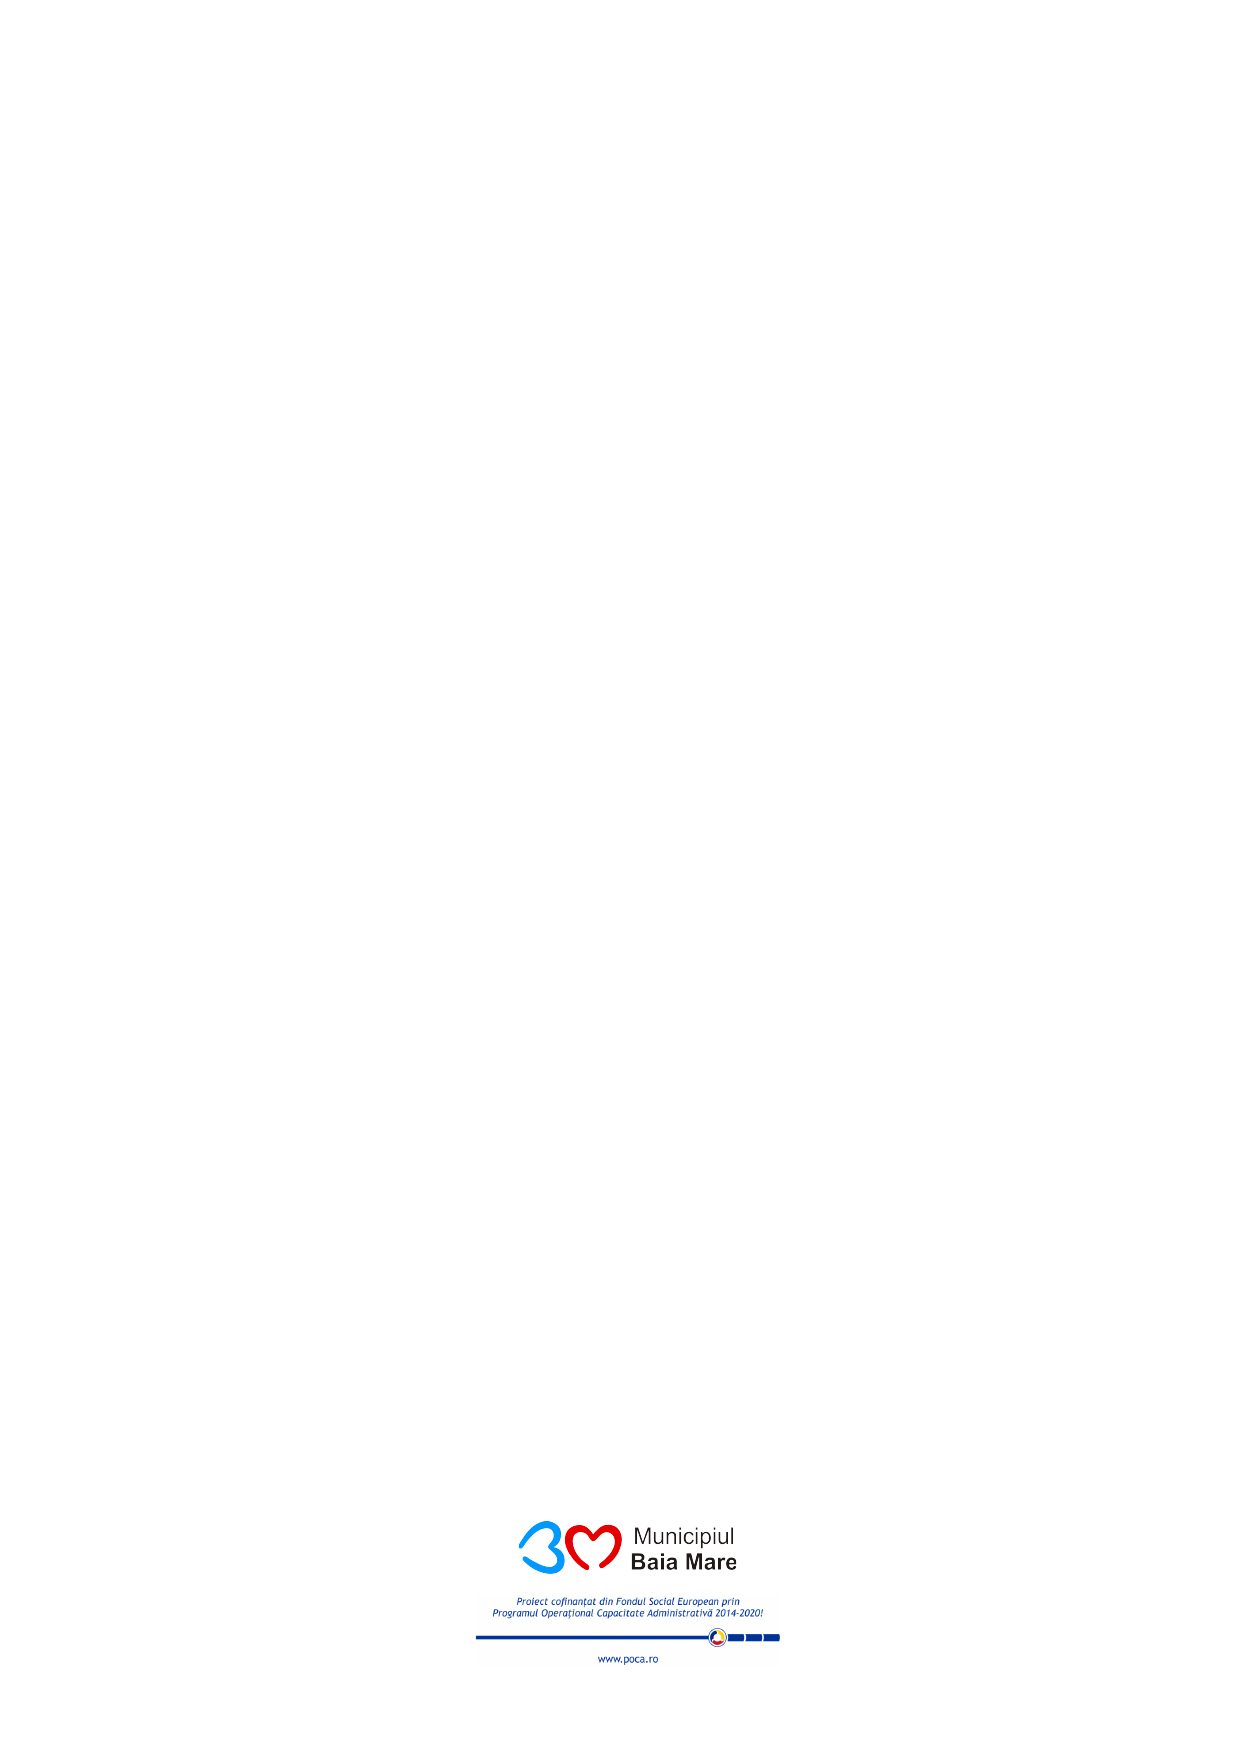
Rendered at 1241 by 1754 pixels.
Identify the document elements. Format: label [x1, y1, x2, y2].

picture [475, 1595, 780, 1666]
picture [518, 1521, 737, 1574]
